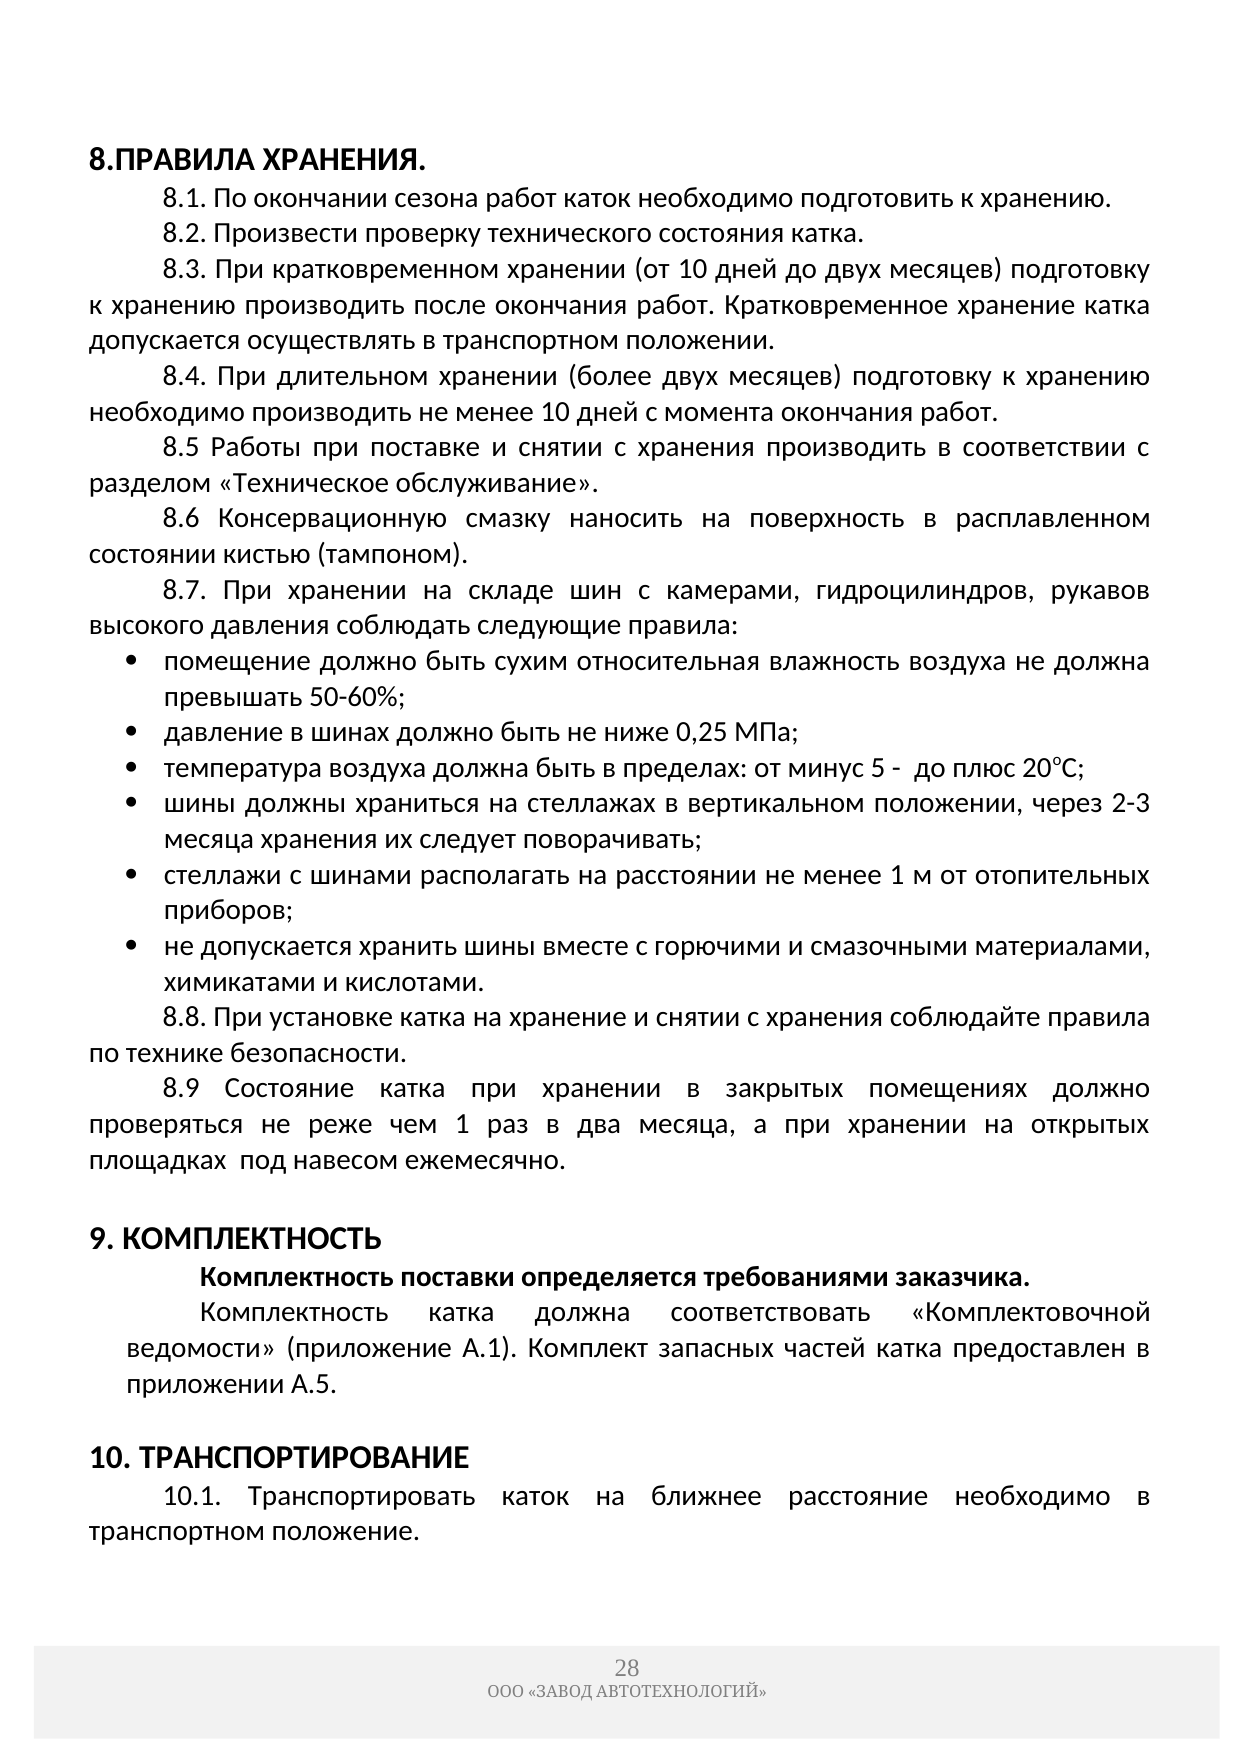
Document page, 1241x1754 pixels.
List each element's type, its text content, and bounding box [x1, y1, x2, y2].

text Комплектность поставки определяется требованиями заказчика. [126, 1258, 1152, 1293]
text 8.4. При длительном хранении (более двух месяцев) подготовку к хранению необходимо производить не менее 10 дней с момента окончания работ. [89, 357, 1152, 428]
list шины должны храниться на стеллажах в вертикальном положении, через 2-3 месяца хранения их следует поворачивать; [126, 784, 1152, 856]
list температура воздуха должна быть в пределах: от минус 5 - до плюс 20оС; [126, 749, 1152, 784]
text 8.9 Состояние катка при хранении в закрытых помещениях должно проверяться не реже чем 1 раз в два месяца, а при хранении на открытых площадках под навесом ежемесячно. [89, 1069, 1152, 1176]
text 8.2. Произвести проверку технического состояния катка. [89, 214, 1152, 250]
list не допускается хранить шины вместе с горючими и смазочными материалами, химикатами и кислотами. [126, 927, 1152, 998]
text Комплектность катка должна соответствовать «Комплектовочной ведомости» (приложение А.1). Комплект запасных частей катка предоставлен в приложении А.5. [126, 1293, 1152, 1400]
list стеллажи с шинами располагать на расстоянии не менее 1 м от отопительных приборов; [126, 856, 1152, 927]
text 8.6 Консервационную смазку наносить на поверхность в расплавленном состоянии кистью (тампоном). [89, 499, 1152, 571]
text 8.7. При хранении на складе шин с камерами, гидроцилиндров, рукавов высокого давления соблюдать следующие правила: [89, 571, 1152, 642]
text 9. КОМПЛЕКТНОСТЬ [89, 1217, 1152, 1258]
list давление в шинах должно быть не ниже 0,25 МПа; [126, 713, 1152, 749]
text 8.5 Работы при поставке и снятии с хранения производить в соответствии с разделом «Техническое обслуживание». [89, 428, 1152, 499]
text 8.ПРАВИЛА ХРАНЕНИЯ. [89, 138, 1152, 179]
text 8.8. При установке катка на хранение и снятии с хранения соблюдайте правила по технике безопасности. [89, 998, 1152, 1069]
text 8.3. При кратковременном хранении (от 10 дней до двух месяцев) подготовку к хранению производить после окончания работ. Кратковременное хранение катка допускается осуществлять в транспортном положении. [89, 250, 1152, 357]
text 10.1. Транспортировать каток на ближнее расстояние необходимо в транспортном положение. [89, 1477, 1152, 1548]
list помещение должно быть сухим относительная влажность воздуха не должна превышать 50-60%; [126, 642, 1152, 713]
text 8.1. По окончании сезона работ каток необходимо подготовить к хранению. [89, 179, 1152, 214]
text 10. ТРАНСПОРТИРОВАНИЕ [89, 1436, 1152, 1477]
